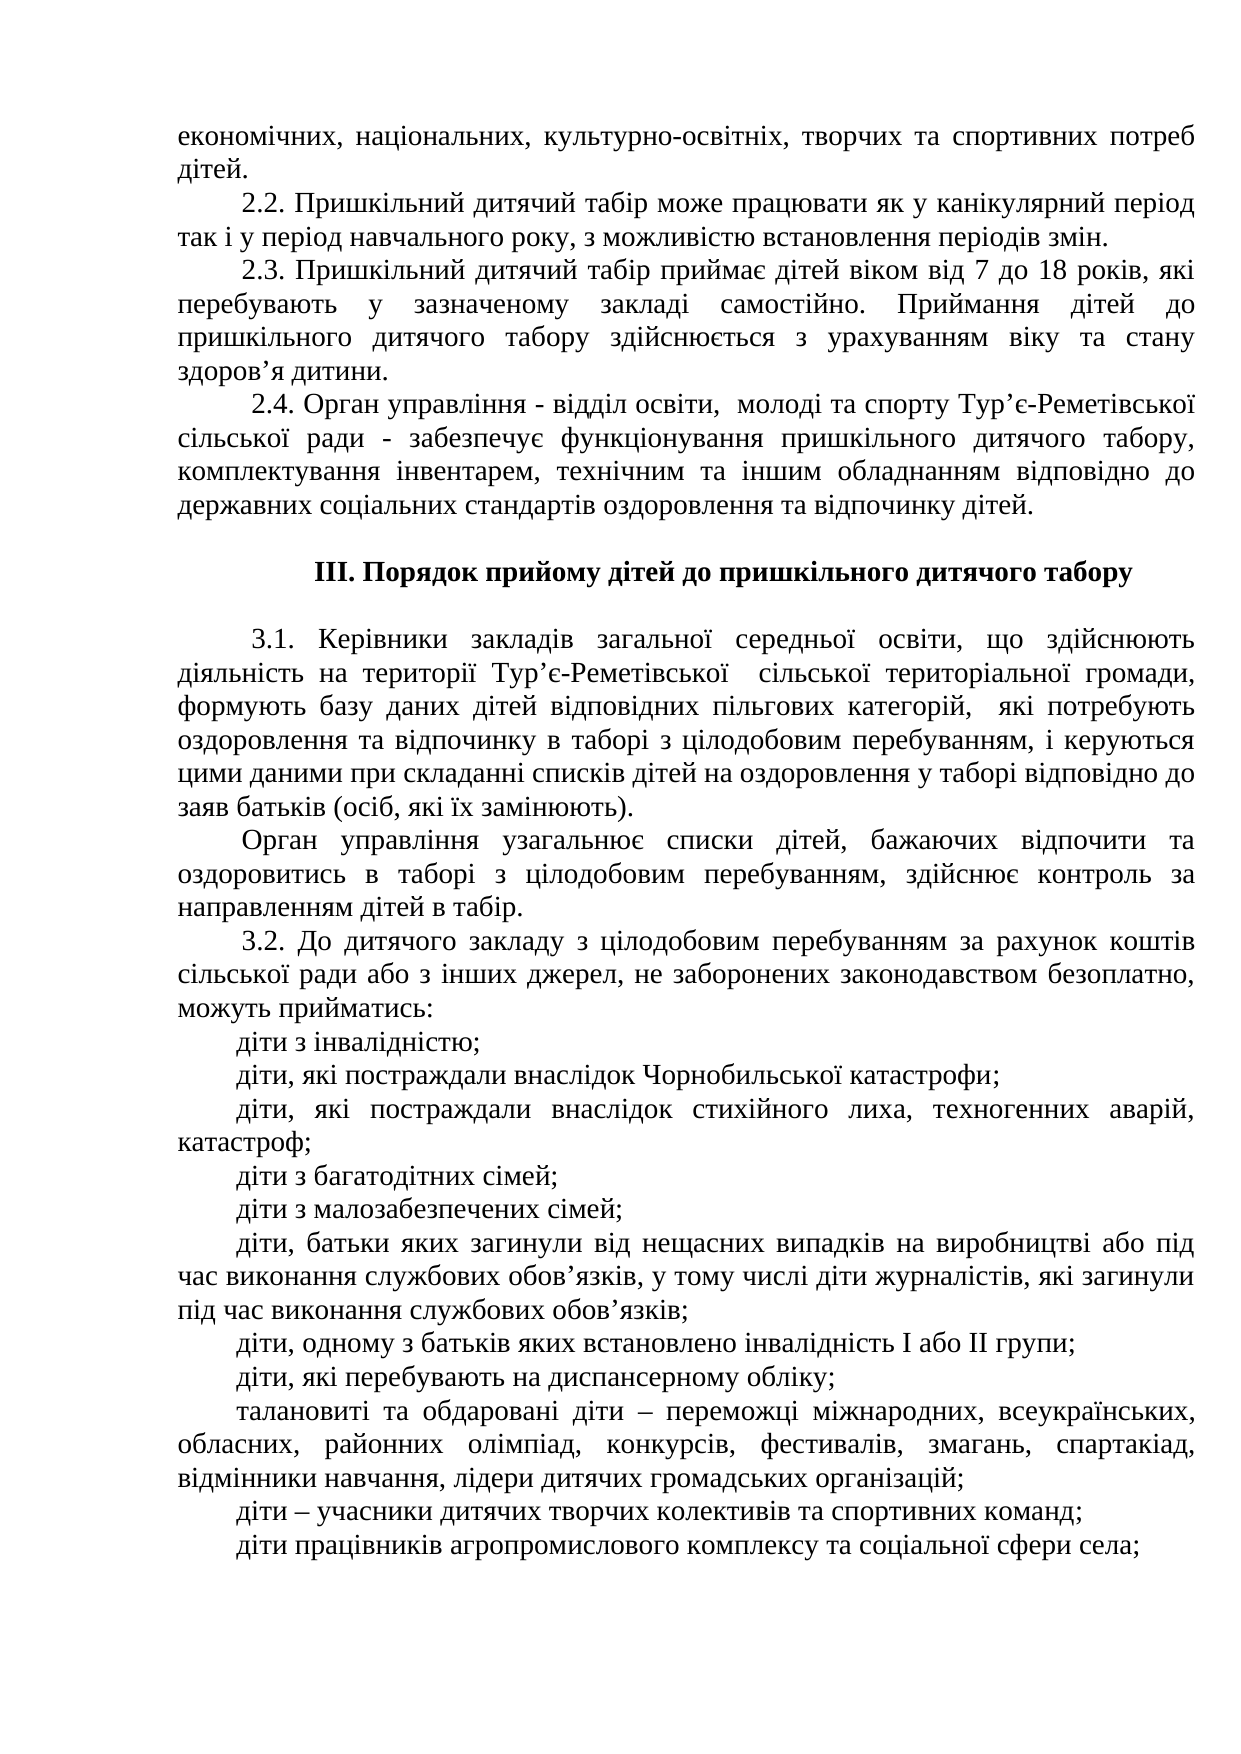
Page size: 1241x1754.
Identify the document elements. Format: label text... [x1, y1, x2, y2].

text 2.2. Пришкільний дитячий табір може працювати як у канікулярний період так і у період навчального року, з можливістю встановлення періодів змін. [177, 185, 1196, 252]
text Орган управління узагальнює списки дітей, бажаючих відпочити та оздоровитись в таборі з цілодобовим перебуванням, здійснює контроль за направленням дітей в табір. [177, 822, 1196, 923]
text діти, батьки яких загинули від нещасних випадків на виробництві або під час виконання службових обов’язків, у тому числі діти журналістів, які загинули під час виконання службових обов’язків; [177, 1225, 1196, 1326]
text діти з малозабезпечених сімей; [177, 1191, 1196, 1225]
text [177, 118, 1196, 185]
text діти – учасники дитячих творчих колективів та спортивних команд; [177, 1493, 1196, 1527]
text 2.4. Орган управління - відділ освіти, молоді та спорту Тур’є-Реметівської сільської ради - забезпечує функціонування пришкільного дитячого табору, комплектування інвентарем, технічним та іншим обладнанням відповідно до державних соціальних стандартів оздоровлення та відпочинку дітей. [177, 386, 1196, 521]
text 2.3. Пришкільний дитячий табір приймає дітей віком від 7 до 18 років, які перебувають у зазначеному закладі самостійно. Приймання дітей до пришкільного дитячого табору здійснюється з урахуванням віку та стану здоров’я дитини. [177, 252, 1196, 386]
text талановиті та обдаровані діти ‒ переможці міжнародних, всеукраїнських, обласних, районних олімпіад, конкурсів, фестивалів, змагань, спартакіад, відмінники навчання, лідери дитячих громадських організацій; [177, 1393, 1196, 1493]
text діти, одному з батьків яких встановлено інвалідність I або II групи; [177, 1326, 1196, 1359]
text діти з інвалідністю; [177, 1024, 1196, 1057]
text ІІІ. Порядок прийому дітей до пришкільного дитячого табору [177, 554, 1196, 588]
text 3.1. Керівники закладів загальної середньої освіти, що здійснюють діяльність на території Тур’є-Реметівської сільської територіальної громади, формують базу даних дітей відповідних пільгових категорій, які потребують оздоровлення та відпочинку в таборі з цілодобовим перебуванням, і керуються цими даними при складанні списків дітей на оздоровлення у таборі відповідно до заяв батьків (осіб, які їх замінюють). [177, 621, 1196, 822]
text 3.2. До дитячого закладу з цілодобовим перебуванням за рахунок коштів сільської ради або з інших джерел, не заборонених законодавством безоплатно, можуть прийматись: [177, 923, 1196, 1024]
text діти з багатодітних сімей; [177, 1158, 1196, 1191]
text діти, які постраждали внаслідок Чорнобильської катастрофи; [177, 1057, 1196, 1091]
text діти, які постраждали внаслідок стихійного лиха, техногенних аварій, катастроф; [177, 1091, 1196, 1158]
text діти, які перебувають на диспансерному обліку; [177, 1359, 1196, 1393]
text діти працівників агропромислового комплексу та соціальної сфери села; [177, 1527, 1196, 1560]
